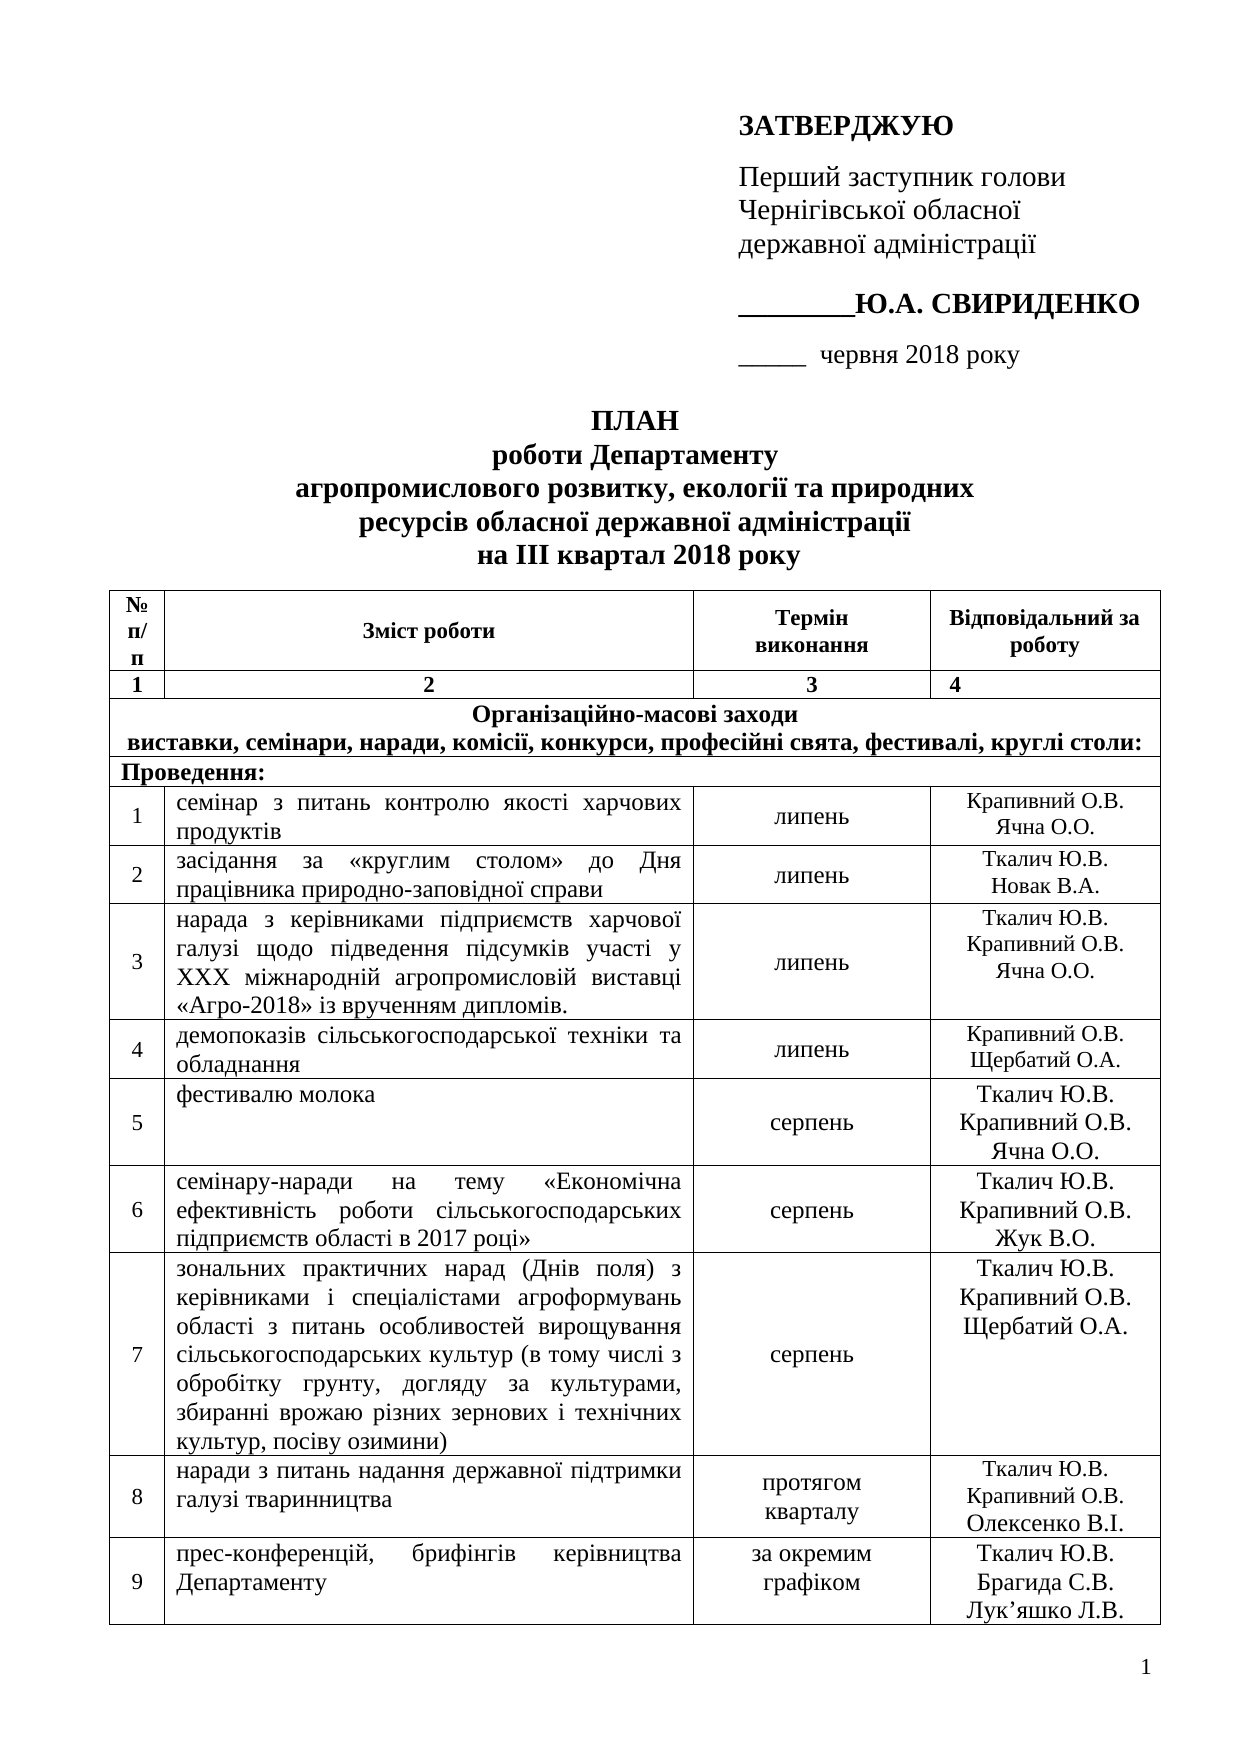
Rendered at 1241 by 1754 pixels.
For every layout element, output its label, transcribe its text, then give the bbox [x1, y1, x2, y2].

table_cell наради з питань надання державної підтримки галузі тваринництва [165, 1456, 693, 1537]
table_cell зональних практичних нарад (Днів поля) з керівниками і спеціалістами агроформувань області з питань особливостей вирощування сільськогосподарських культур (в тому числі з обробітку грунту, догляду за культурами, збиранні врожаю різних зернових і технічних культур, посіву озимини) [165, 1253, 693, 1454]
title ПЛАН [118, 403, 1152, 437]
table_cell Ткалич Ю.В. Крапивний О.В. Ячна О.О. [931, 904, 1160, 1019]
table_cell серпень [694, 1166, 930, 1252]
table_cell липень [694, 787, 930, 844]
table_cell 7 [110, 1253, 164, 1454]
table_header № п/п [110, 591, 164, 670]
table_cell семінару-наради на тему «Економічна ефективність роботи сільськогосподарських підприємств області в 2017 році» [165, 1166, 693, 1252]
table_cell семінар з питань контролю якості харчових продуктів [165, 787, 693, 844]
text ЗАТВЕРДЖУЮ [738, 108, 1152, 142]
table_cell прес-конференцій, брифінгів керівництва Департаменту [165, 1538, 693, 1624]
table_cell 1 [110, 671, 164, 698]
table_cell Ткалич Ю.В. Брагида С.В. Лук’яшко Л.В. [931, 1538, 1160, 1624]
text Перший заступник голови Чернігівської обласної державної адміністрації [738, 159, 1152, 259]
table_cell 4 [931, 671, 1160, 698]
table_cell Крапивний О.В. Щербатий О.А. [931, 1020, 1160, 1078]
table_cell липень [694, 1020, 930, 1078]
table_header Термін виконання [694, 591, 930, 670]
table_cell липень [694, 846, 930, 903]
table_cell 9 [110, 1538, 164, 1624]
table_cell протягом кварталу [694, 1456, 930, 1537]
table_cell 2 [165, 671, 693, 698]
table_cell фестивалю молока [165, 1079, 693, 1165]
table_cell 2 [110, 846, 164, 903]
table_header Зміст роботи [165, 591, 693, 670]
table_cell Крапивний О.В. Ячна О.О. [931, 787, 1160, 844]
table_cell Ткалич Ю.В. Крапивний О.В. Ячна О.О. [931, 1079, 1160, 1165]
table_cell засідання за «круглим столом» до Дня працівника природно-заповідної справи [165, 846, 693, 903]
table_cell демопоказів сільськогосподарської техніки та обладнання [165, 1020, 693, 1078]
table_cell липень [694, 904, 930, 1019]
table_cell Організаційно-масові заходи виставки, семінари, наради, комісії, конкурси, професійні свята, фестивалі, круглі столи: [110, 699, 1160, 756]
table_cell 6 [110, 1166, 164, 1252]
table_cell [931, 1456, 1160, 1537]
table_cell Ткалич Ю.В. Новак В.А. [931, 846, 1160, 903]
table_cell 8 [110, 1456, 164, 1537]
table_cell 3 [694, 671, 930, 698]
table_cell 1 [110, 787, 164, 844]
text ________Ю.А. СВИРИДЕНКО [738, 286, 1152, 319]
table_cell нарада з керівниками підприємств харчової галузі щодо підведення підсумків участі у ХХХ міжнародній агропромисловій виставці «Агро-2018» із врученням дипломів. [165, 904, 693, 1019]
text _____ червня 2018 року [738, 338, 1152, 370]
table_cell Ткалич Ю.В. Крапивний О.В. Жук В.О. [931, 1166, 1160, 1252]
text на ІІІ квартал 2018 року [118, 537, 1152, 571]
table_cell за окремим графіком [694, 1538, 930, 1624]
table_cell Проведення: [110, 757, 1160, 786]
table_cell 3 [110, 904, 164, 1019]
text ресурсів обласної державної адміністрації [118, 504, 1152, 537]
table_cell 4 [110, 1020, 164, 1078]
text роботи Департаменту [118, 437, 1152, 470]
table_header Відповідальний за роботу [931, 591, 1160, 670]
table_cell серпень [694, 1079, 930, 1165]
table_cell серпень [694, 1253, 930, 1454]
text агропромислового розвитку, екології та природних [118, 470, 1152, 504]
table_cell 5 [110, 1079, 164, 1165]
table_cell Ткалич Ю.В. Крапивний О.В. Щербатий О.А. [931, 1253, 1160, 1454]
